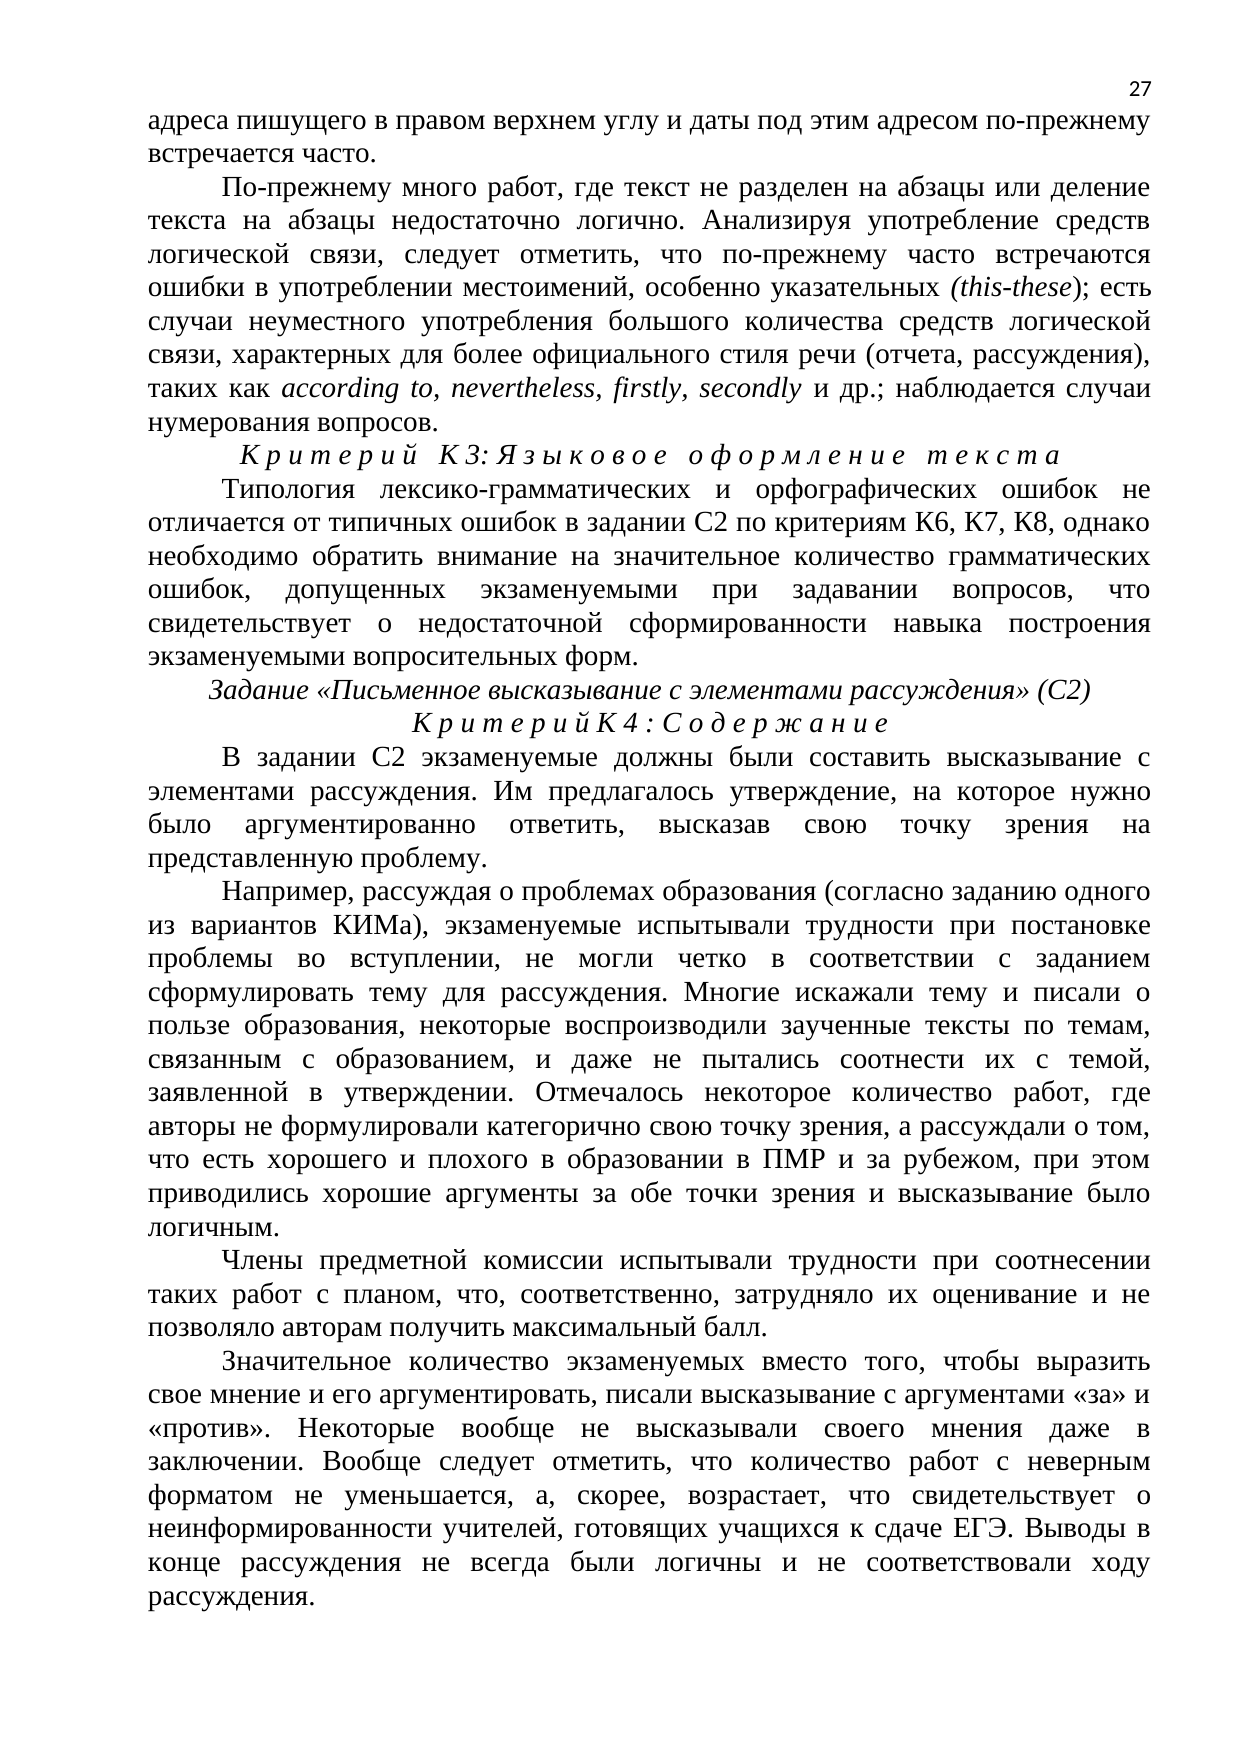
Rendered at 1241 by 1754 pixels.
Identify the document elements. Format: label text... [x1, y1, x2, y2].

text Члены предметной комиссии испытывали трудности при соотнесении таких работ с планом, что, соответственно, затрудняло их оценивание и не позволяло авторам получить максимальный балл. [148, 1242, 1152, 1343]
text К р и т е р и й К 4 : С о д е р ж а н и е [148, 706, 1152, 739]
text Значительное количество экзаменуемых вместо того, чтобы выразить свое мнение и его аргументировать, писали высказывание с аргументами «за» и «против». Некоторые вообще не высказывали своего мнения даже в заключении. Вообще следует отметить, что количество работ с неверным форматом не уменьшается, а, скорее, возрастает, что свидетельствует о неинформированности учителей, готовящих учащихся к сдаче ЕГЭ. Выводы в конце рассуждения не всегда были логичны и не соответствовали ходу рассуждения. [148, 1343, 1152, 1611]
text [148, 102, 1152, 169]
text К р и т е р и й К 3: Я з ы к о в о е о ф о р м л е н и е т е к с т а [148, 437, 1152, 471]
text По-прежнему много работ, где текст не разделен на абзацы или деление текста на абзацы недостаточно логично. Анализируя употребление средств логической связи, следует отметить, что по-прежнему часто встречаются ошибки в употреблении местоимений, особенно указательных (this-these); есть случаи неуместного употребления большого количества средств логической связи, характерных для более официального стиля речи (отчета, рассуждения), таких как according to, nevertheless, firstly, secondly и др.; наблюдается случаи нумерования вопросов. [148, 169, 1152, 437]
text Задание «Письменное высказывание с элементами рассуждения» (С2) [148, 672, 1152, 706]
text В задании С2 экзаменуемые должны были составить высказывание с элементами рассуждения. Им предлагалось утверждение, на которое нужно было аргументированно ответить, высказав свою точку зрения на представленную проблему. [148, 739, 1152, 873]
text Например, рассуждая о проблемах образования (согласно заданию одного из вариантов КИМа), экзаменуемые испытывали трудности при постановке проблемы во вступлении, не могли четко в соответствии с заданием сформулировать тему для рассуждения. Многие искажали тему и писали о пользе образования, некоторые воспроизводили заученные тексты по темам, связанным с образованием, и даже не пытались соотнести их с темой, заявленной в утверждении. Отмечалось некоторое количество работ, где авторы не формулировали категорично свою точку зрения, а рассуждали о том, что есть хорошего и плохого в образовании в ПМР и за рубежом, при этом приводились хорошие аргументы за обе точки зрения и высказывание было логичным. [148, 873, 1152, 1242]
text Типология лексико-грамматических и орфографических ошибок не отличается от типичных ошибок в задании С2 по критериям К6, К7, К8, однако необходимо обратить внимание на значительное количество грамматических ошибок, допущенных экзаменуемыми при задавании вопросов, что свидетельствует о недостаточной сформированности навыка построения экзаменуемыми вопросительных форм. [148, 471, 1152, 672]
